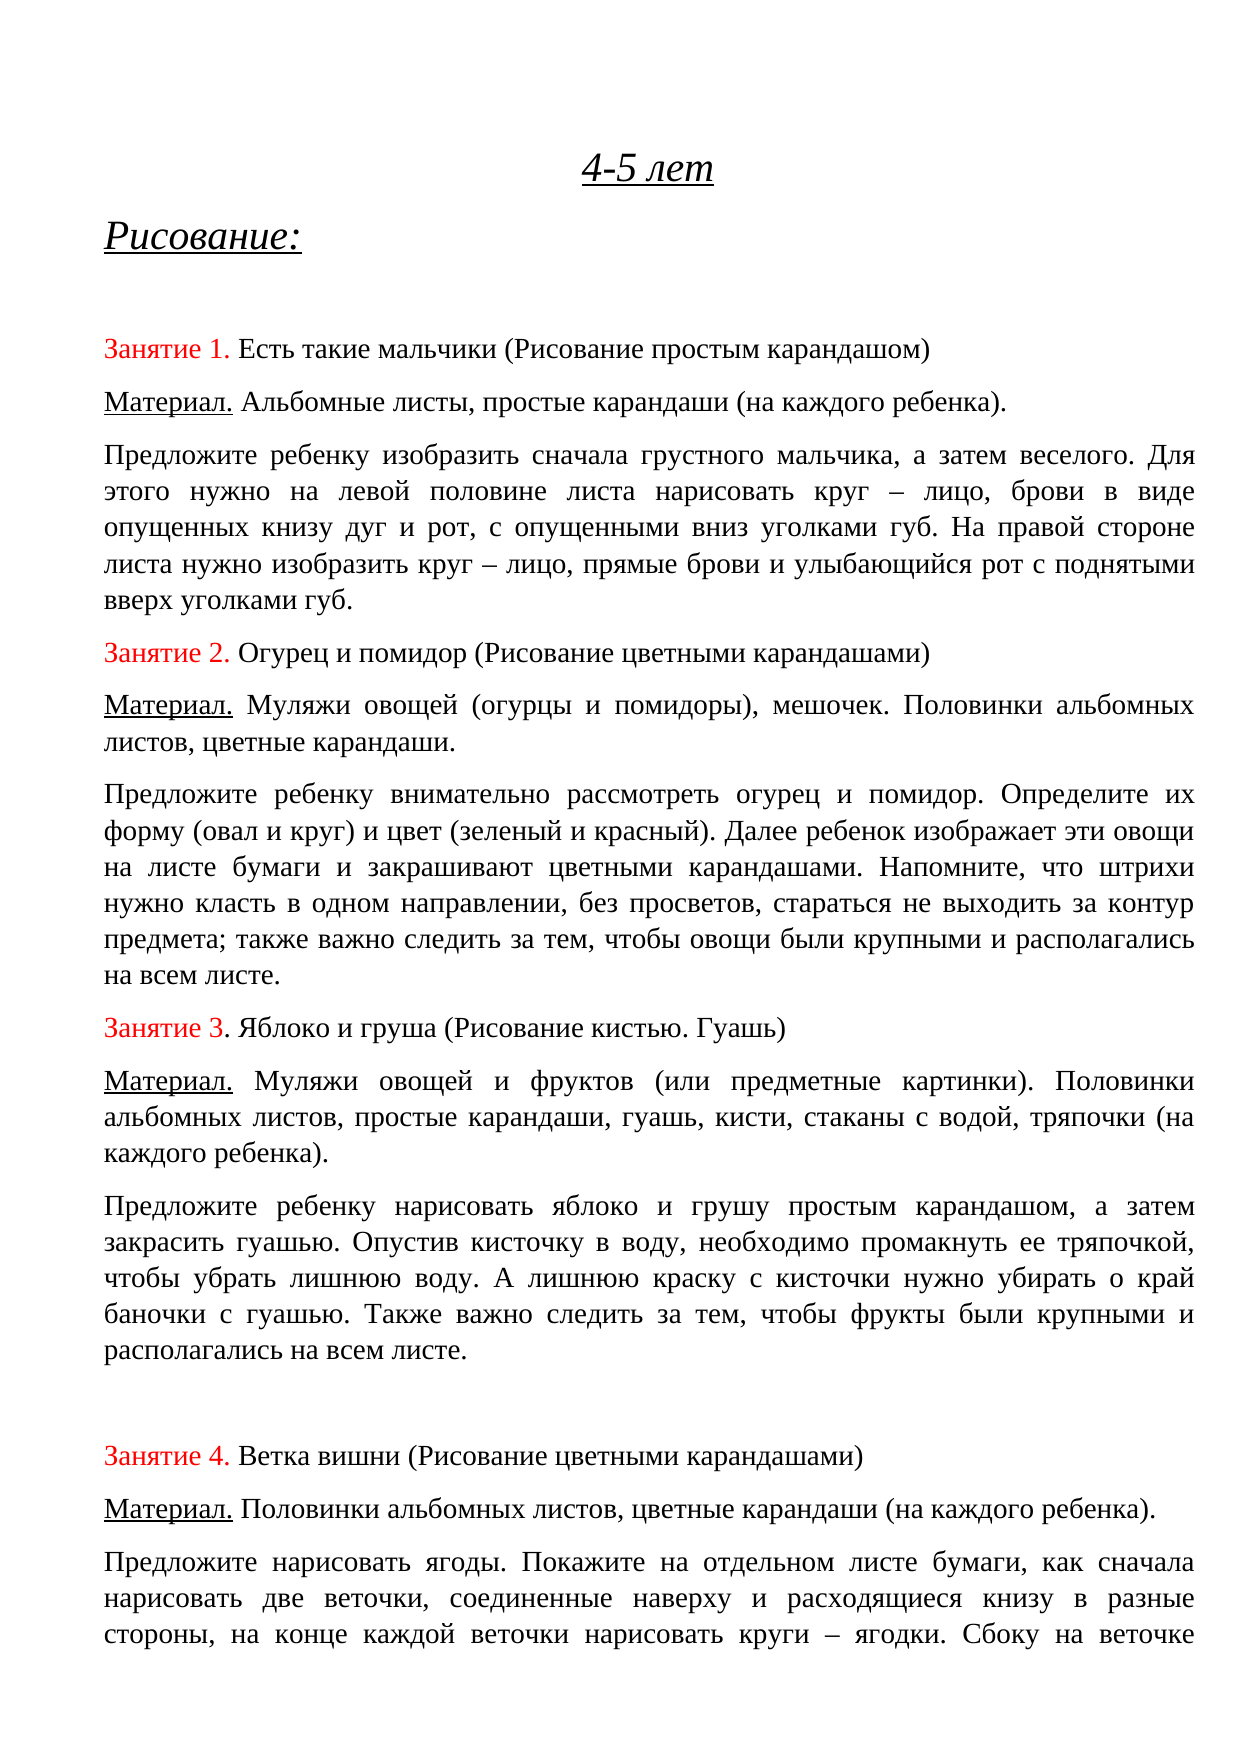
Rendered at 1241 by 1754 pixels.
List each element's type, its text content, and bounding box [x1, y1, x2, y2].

text Рисование: [103, 211, 1196, 258]
text Предложите ребенку нарисовать яблоко и грушу простым карандашом, а затем закрасить гуашью. Опустив кисточку в воду, необходимо промакнуть ее тряпочкой, чтобы убрать лишнюю воду. А лишнюю краску с кисточки нужно убирать о край баночки с гуашью. Также важно следить за тем, чтобы фрукты были крупными и располагались на всем листе. [103, 1188, 1196, 1366]
text 4-5 лет [103, 142, 1196, 190]
text Материал. Половинки альбомных листов, цветные карандаши (на каждого ребенка). [103, 1491, 1196, 1524]
text Материал. Муляжи овощей (огурцы и помидоры), мешочек. Половинки альбомных листов, цветные карандаши. [103, 687, 1196, 757]
text Предложите ребенку изобразить сначала грустного мальчика, а затем веселого. Для этого нужно на левой половине листа нарисовать круг – лицо, брови в виде опущенных книзу дуг и рот, с опущенными вниз уголками губ. На правой стороне листа нужно изобразить круг – лицо, прямые брови и улыбающийся рот с поднятыми вверх уголками губ. [103, 437, 1196, 615]
text Материал. Муляжи овощей и фруктов (или предметные картинки). Половинки альбомных листов, простые карандаши, гуашь, кисти, стаканы с водой, тряпочки (на каждого ребенка). [103, 1063, 1196, 1169]
text Занятие 1. Есть такие мальчики (Рисование простым карандашом) [103, 332, 1196, 365]
text Занятие 3. Яблоко и груша (Рисование кистью. Гуашь) [103, 1010, 1196, 1043]
text Занятие 2. Огурец и помидор (Рисование цветными карандашами) [103, 635, 1196, 668]
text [103, 1544, 1196, 1649]
text Материал. Альбомные листы, простые карандаши (на каждого ребенка). [103, 384, 1196, 418]
text Предложите ребенку внимательно рассмотреть огурец и помидор. Определите их форму (овал и круг) и цвет (зеленый и красный). Далее ребенок изображает эти овощи на листе бумаги и закрашивают цветными карандашами. Напомните, что штрихи нужно класть в одном направлении, без просветов, стараться не выходить за контур предмета; также важно следить за тем, чтобы овощи были крупными и располагались на всем листе. [103, 776, 1196, 991]
text Занятие 4. Ветка вишни (Рисование цветными карандашами) [103, 1438, 1196, 1472]
